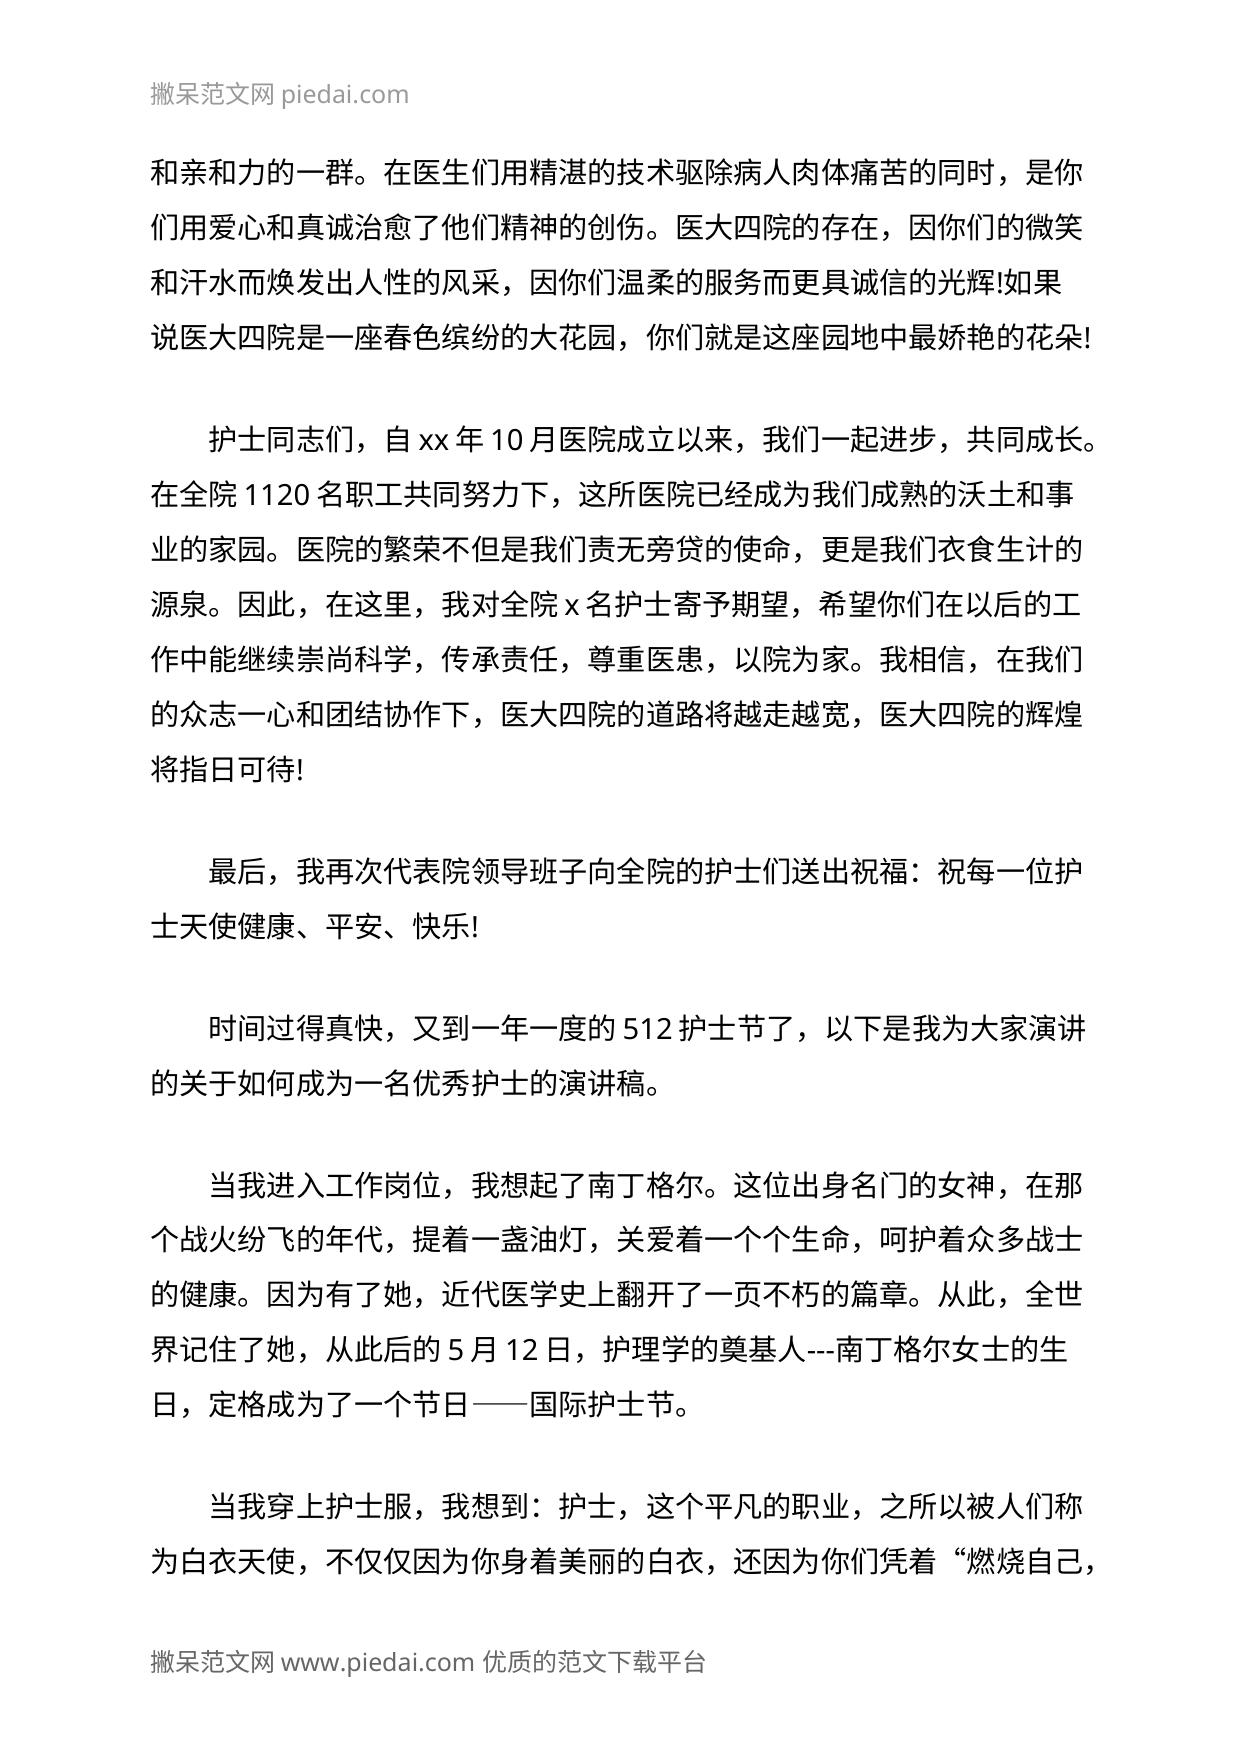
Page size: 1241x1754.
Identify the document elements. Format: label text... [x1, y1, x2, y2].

text 时间过得真快，又到一年一度的512护士节了，以下是我为大家演讲的关于如何成为一名优秀护士的演讲稿。 [150, 1005, 1090, 1103]
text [150, 150, 1090, 357]
text 最后，我再次代表院领导班子向全院的护士们送出祝福：祝每一位护士天使健康、平安、快乐! [150, 848, 1090, 946]
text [150, 1483, 1090, 1581]
text 护士同志们，自xx年10月医院成立以来，我们一起进步，共同成长。在全院1120名职工共同努力下，这所医院已经成为我们成熟的沃土和事业的家园。医院的繁荣不但是我们责无旁贷的使命，更是我们衣食生计的源泉。因此，在这里，我对全院x名护士寄予期望，希望你们在以后的工作中能继续崇尚科学，传承责任，尊重医患，以院为家。我相信，在我们的众志一心和团结协作下，医大四院的道路将越走越宽，医大四院的辉煌将指日可待! [150, 417, 1090, 789]
text 当我进入工作岗位，我想起了南丁格尔。这位出身名门的女神，在那个战火纷飞的年代，提着一盏油灯，关爱着一个个生命，呵护着众多战士的健康。因为有了她，近代医学史上翻开了一页不朽的篇章。从此，全世界记住了她，从此后的5月12日，护理学的奠基人---南丁格尔女士的生日，定格成为了一个节日——国际护士节。 [150, 1162, 1090, 1424]
